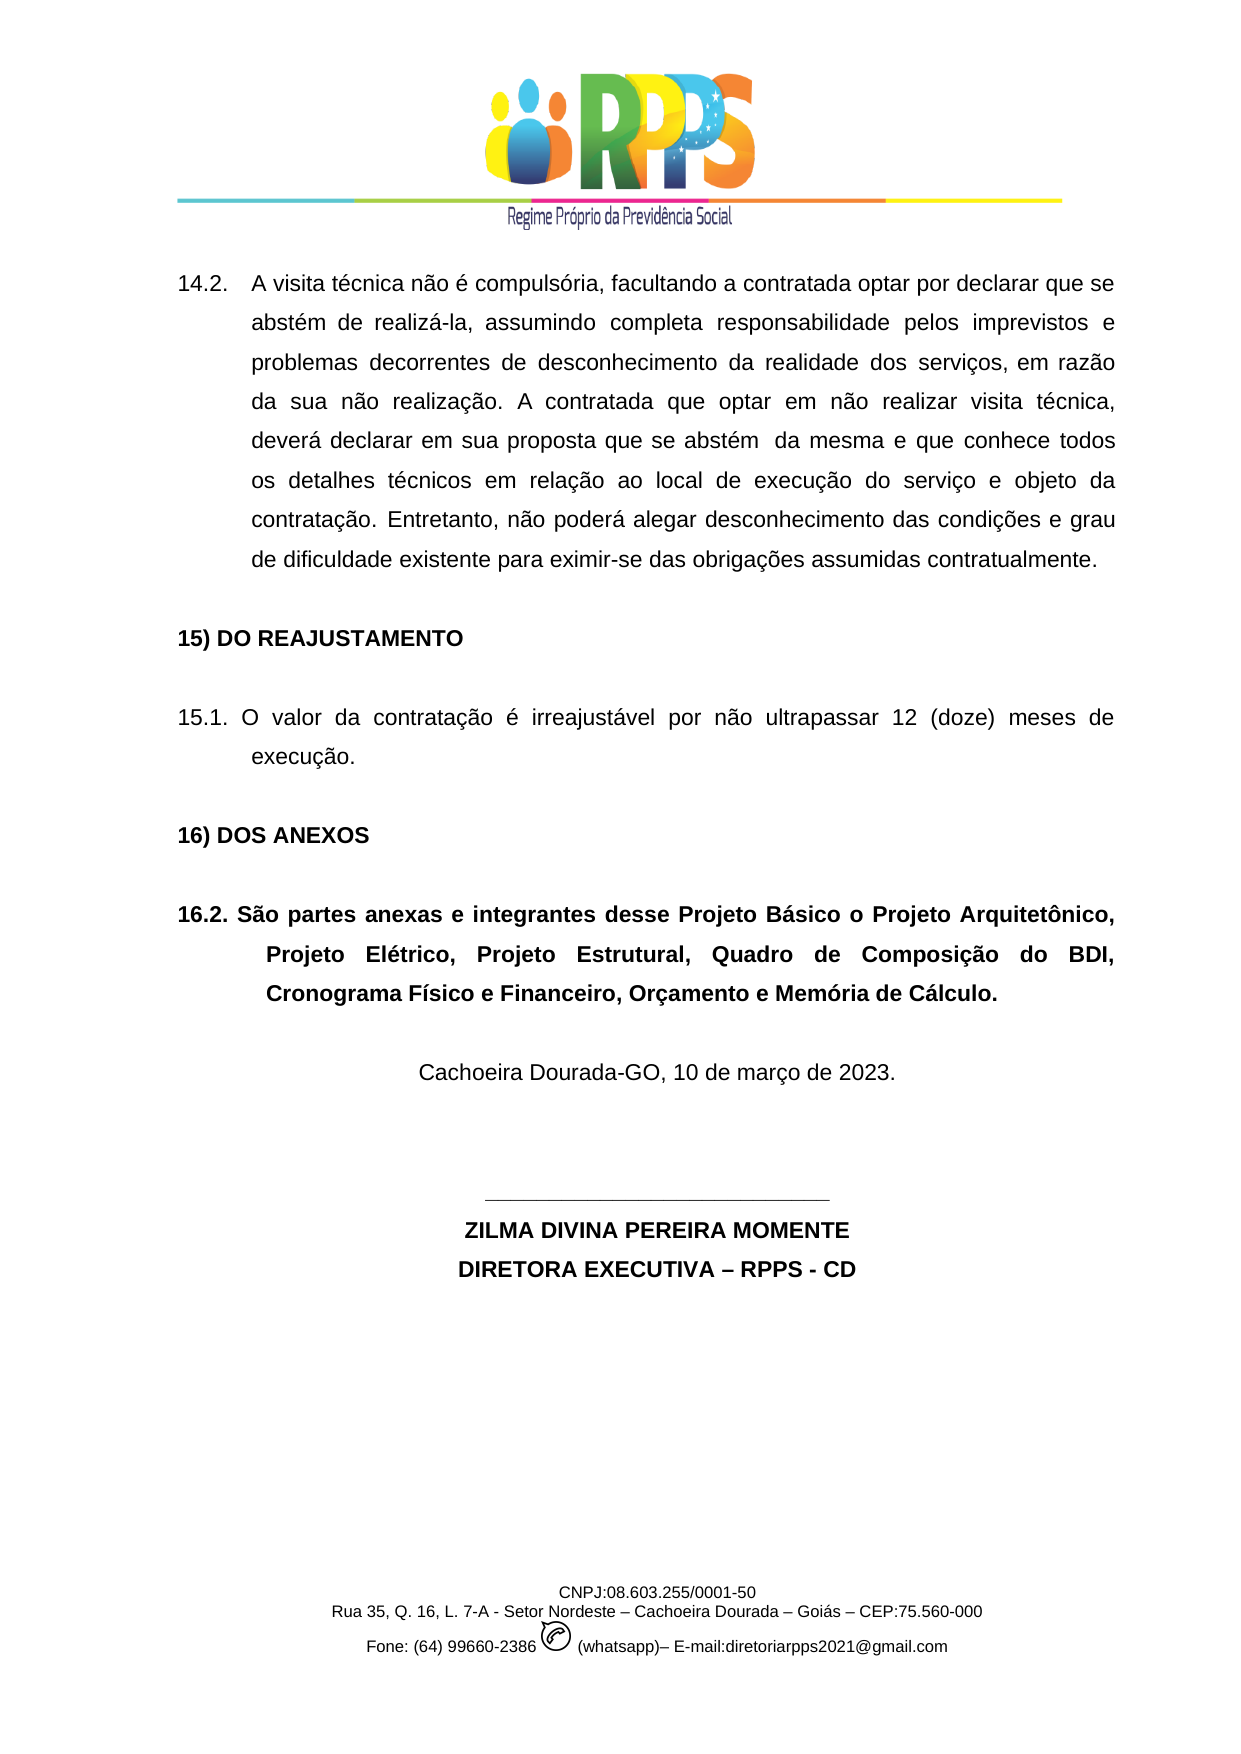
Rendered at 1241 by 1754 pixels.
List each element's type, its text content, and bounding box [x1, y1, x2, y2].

text 16) DOS ANEXOS [177, 822, 1116, 848]
picture [541, 1621, 571, 1651]
text 15) DO REAJUSTAMENTO [177, 625, 1116, 651]
text Cachoeira Dourada-GO, 10 de março de 2023. [177, 1059, 1137, 1085]
text DIRETORA EXECUTIVA – RPPS - CD [177, 1256, 1137, 1283]
text 15.1. O valor da contratação é irreajustável por não ultrapassar 12 (doze) meses de execução. [177, 704, 1116, 769]
text ___________________________ [177, 1177, 1137, 1204]
text ZILMA DIVINA PEREIRA MOMENTE [177, 1217, 1137, 1243]
picture [177, 73, 1063, 230]
list A visita técnica não é compulsória, facultando a contratada optar por declarar que se abstém de realizá-la, assumindo completa responsabilidade pelos imprevistos e problemas decorrentes de desconhecimento da realidade dos serviços, em razão da sua não realização. A contratada que optar em não realizar visita técnica, deverá declarar em sua proposta que se abstém da mesma e que conhece todos os detalhes técnicos em relação ao local de execução do serviço e objeto da contratação. Entretanto, não poderá alegar desconhecimento das condições e grau de dificuldade existente para eximir-se das obrigações assumidas contratualmente. [177, 269, 1116, 572]
text 16.2. São partes anexas e integrantes desse Projeto Básico o Projeto Arquitetônico, Projeto Elétrico, Projeto Estrutural, Quadro de Composição do BDI, Cronograma Físico e Financeiro, Orçamento e Memória de Cálculo. [177, 901, 1116, 1006]
